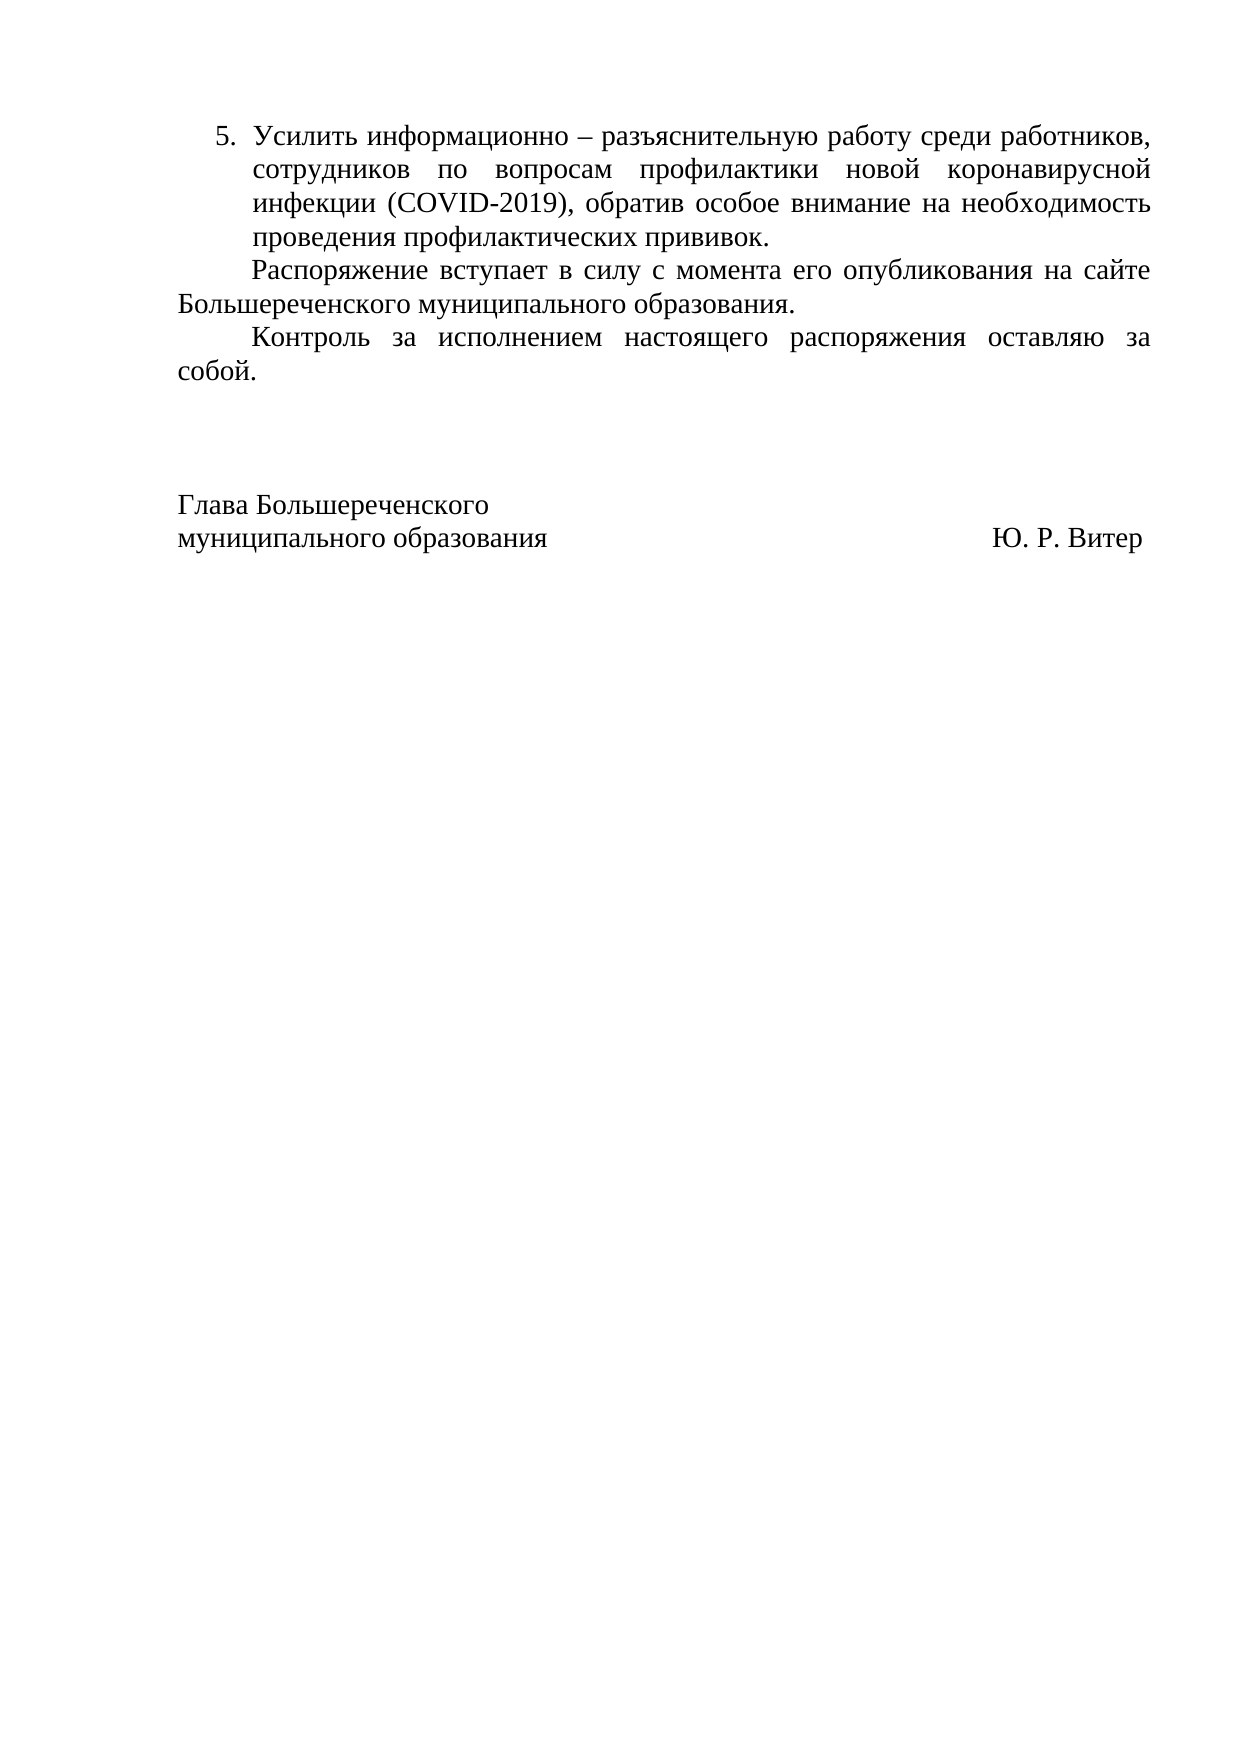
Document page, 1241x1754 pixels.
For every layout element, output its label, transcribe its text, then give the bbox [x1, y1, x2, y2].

text Распоряжение вступает в силу с момента его опубликования на сайте Большереченского муниципального образования. [177, 252, 1152, 319]
list Усилить информационно – разъяснительную работу среди работников, сотрудников по вопросам профилактики новой коронавирусной инфекции (COVID-2019), обратив особое внимание на необходимость проведения профилактических прививок. [215, 118, 1152, 252]
text муниципального образования Ю. Р. Витер [177, 521, 1152, 588]
text Контроль за исполнением настоящего распоряжения оставляю за собой. [177, 319, 1152, 386]
text Глава Большереченского [177, 487, 1152, 521]
